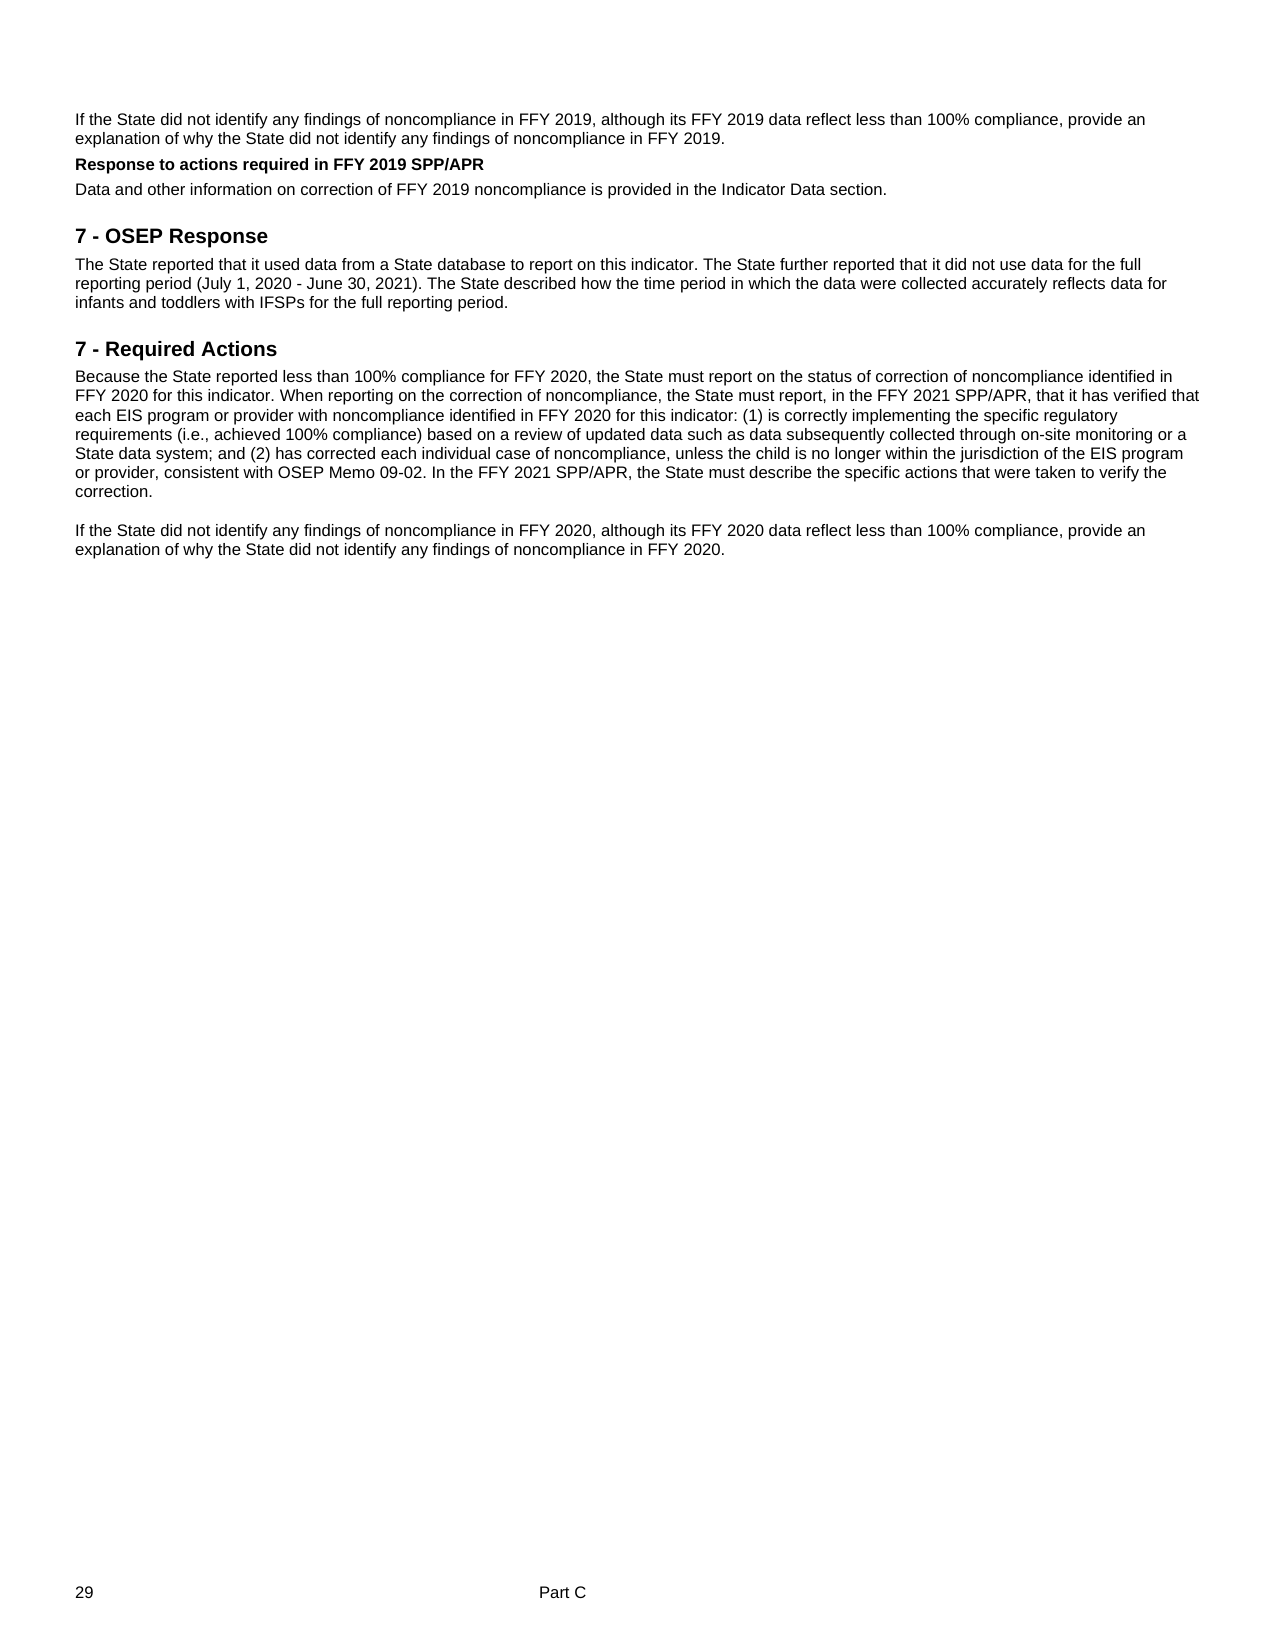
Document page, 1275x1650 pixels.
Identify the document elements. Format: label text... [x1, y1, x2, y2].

text Data and other information on correction of FFY 2019 noncompliance is provided in the Indicator Data section. [75, 180, 1200, 199]
text Because the State reported less than 100% compliance for FFY 2020, the State must report on the status of correction of noncompliance identified in FFY 2020 for this indicator. When reporting on the correction of noncompliance, the State must report, in the FFY 2021 SPP/APR, that it has verified that each EIS program or provider with noncompliance identified in FFY 2020 for this indicator: (1) is correctly implementing the specific regulatory requirements (i.e., achieved 100% compliance) based on a review of updated data such as data subsequently collected through on-site monitoring or a State data system; and (2) has corrected each individual case of noncompliance, unless the child is no longer within the jurisdiction of the EIS program or provider, consistent with OSEP Memo 09-02. In the FFY 2021 SPP/APR, the State must describe the specific actions that were taken to verify the correction. If the State did not identify any findings of noncompliance in FFY 2020, although its FFY 2020 data reflect less than 100% compliance, provide an explanation of why the State did not identify any findings of noncompliance in FFY 2020. [75, 367, 1200, 559]
subtitle 7 - OSEP Response [75, 224, 1200, 248]
subtitle 7 - Required Actions [75, 337, 1200, 361]
text Response to actions required in FFY 2019 SPP/APR [75, 154, 1200, 174]
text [75, 110, 1200, 148]
text The State reported that it used data from a State database to report on this indicator. The State further reported that it did not use data for the full reporting period (July 1, 2020 - June 30, 2021). The State described how the time period in which the data were collected accurately reflects data for infants and toddlers with IFSPs for the full reporting period. [75, 254, 1200, 312]
